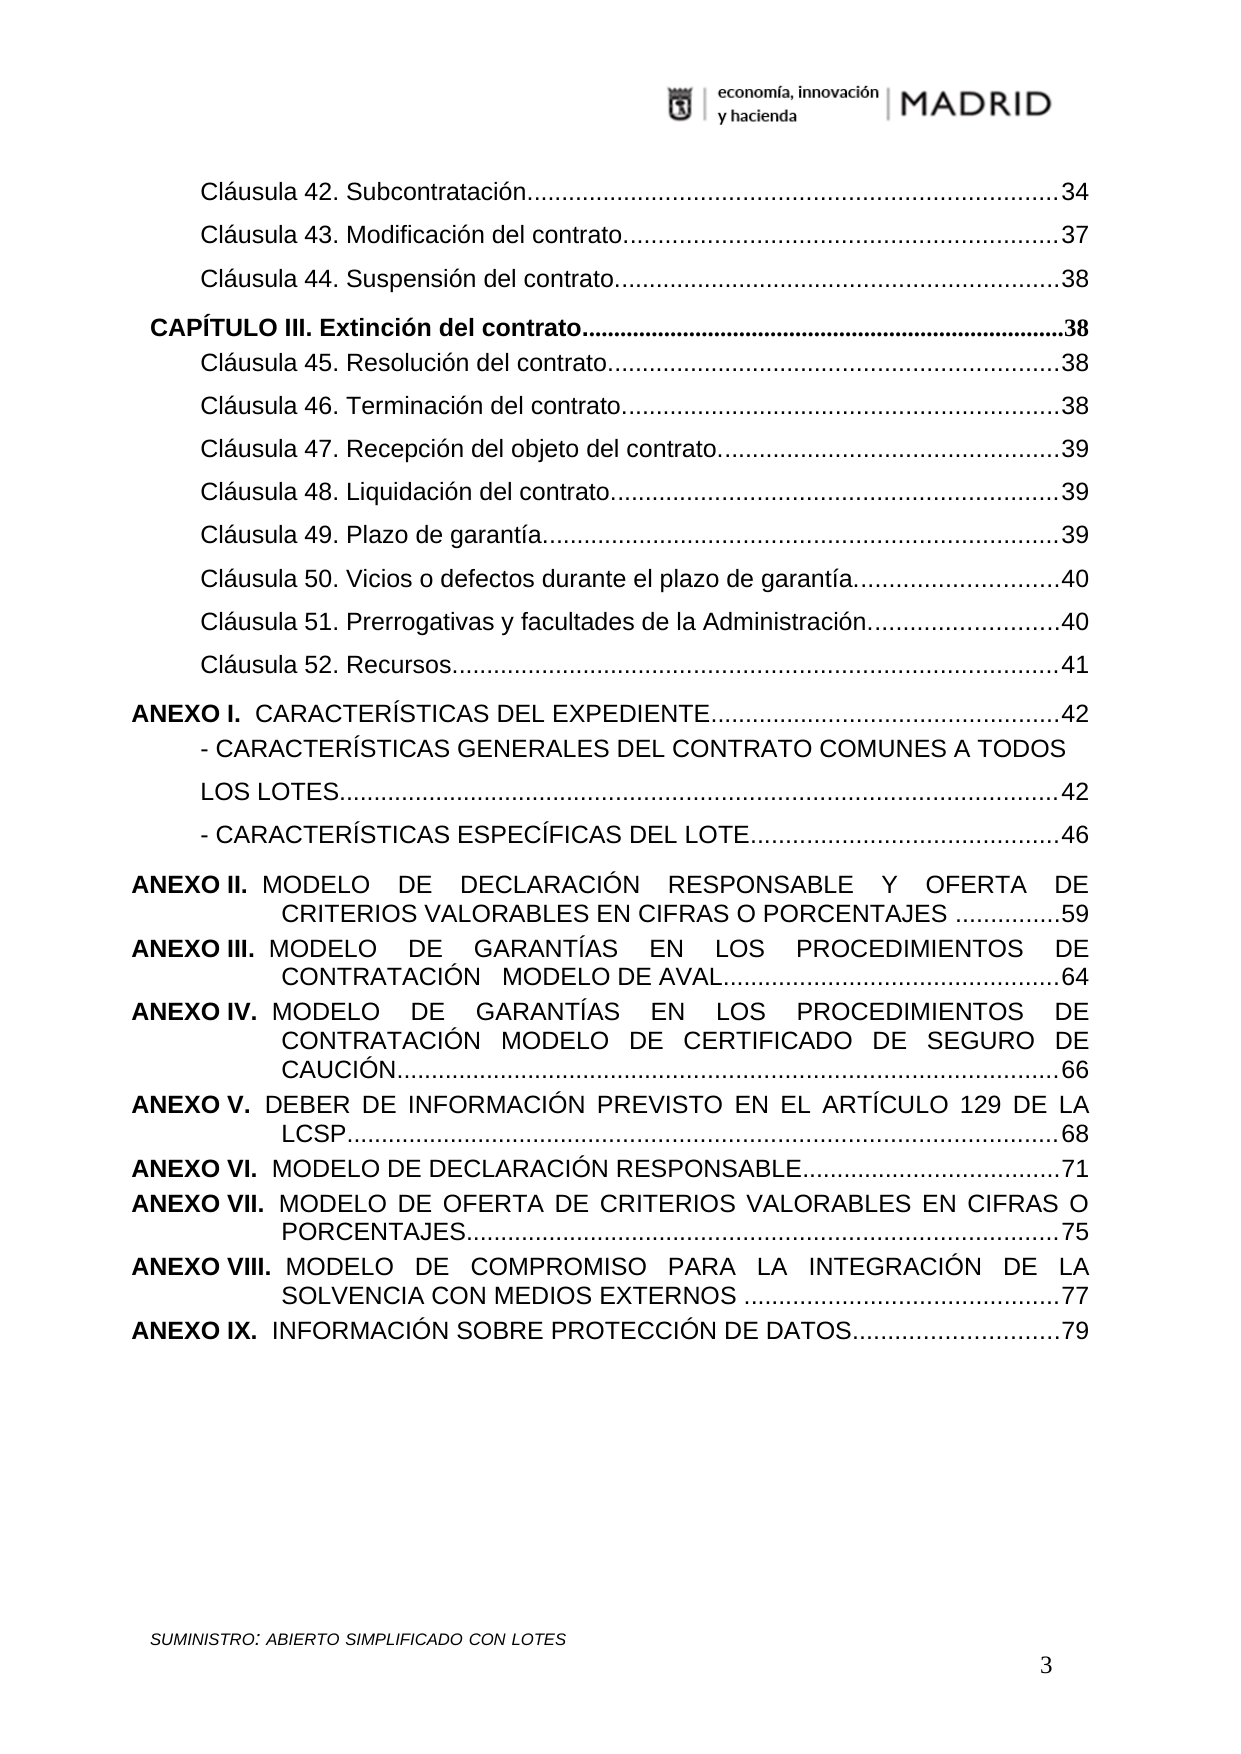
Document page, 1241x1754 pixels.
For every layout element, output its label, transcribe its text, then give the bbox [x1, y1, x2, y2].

text - CARACTERÍSTICAS ESPECÍFICAS DEL LOTE 46 [200, 821, 1090, 849]
picture [647, 75, 1068, 142]
text MODELO DE GARANTÍAS EN LOS PROCEDIMIENTOS DE CONTRATACIÓN MODELO DE CERTIFICADO DE SEGURO DE CAUCIÓN 66 [131, 997, 1090, 1084]
text Cláusula 45. Resolución del contrato. 38 [200, 348, 1090, 377]
text Cláusula 49. Plazo de garantía. 39 [200, 521, 1090, 549]
text CARACTERÍSTICAS DEL EXPEDIENTE 42 [131, 699, 1090, 728]
text MODELO DE DECLARACIÓN RESPONSABLE Y OFERTA DE CRITERIOS VALORABLES EN CIFRAS O PORCENTAJES 59 [131, 870, 1090, 927]
text Cláusula 42. Subcontratación. 34 [200, 177, 1090, 206]
text Cláusula 50. Vicios o defectos durante el plazo de garantía. 40 [200, 564, 1090, 592]
text Cláusula 43. Modificación del contrato. 37 [200, 220, 1090, 249]
text CAPÍTULO III. Extinción del contrato. 38 [150, 313, 1090, 342]
text MODELO DE GARANTÍAS EN LOS PROCEDIMIENTOS DE CONTRATACIÓN MODELO DE AVAL 64 [131, 934, 1090, 991]
text Cláusula 51. Prerrogativas y facultades de la Administración. 40 [200, 607, 1090, 636]
text Cláusula 52. Recursos. 41 [200, 650, 1090, 679]
text Cláusula 47. Recepción del objeto del contrato. 39 [200, 434, 1090, 463]
text MODELO DE OFERTA DE CRITERIOS VALORABLES EN CIFRAS O PORCENTAJES 75 [131, 1189, 1090, 1246]
text Cláusula 46. Terminación del contrato. 38 [200, 391, 1090, 420]
text DEBER DE INFORMACIÓN PREVISTO EN EL ARTÍCULO 129 DE LA LCSP. 68 [131, 1090, 1090, 1147]
text MODELO DE DECLARACIÓN RESPONSABLE 71 [131, 1154, 1090, 1182]
text Cláusula 44. Suspensión del contrato. 38 [200, 263, 1090, 292]
text Cláusula 48. Liquidación del contrato. 39 [200, 477, 1090, 506]
text MODELO DE COMPROMISO PARA LA INTEGRACIÓN DE LA SOLVENCIA CON MEDIOS EXTERNOS . 77 [131, 1252, 1090, 1310]
text - CARACTERÍSTICAS GENERALES DEL CONTRATO COMUNES A TODOS LOS LOTES 42 [200, 734, 1090, 806]
text INFORMACIÓN SOBRE PROTECCIÓN DE DATOS 79 [131, 1316, 1090, 1345]
